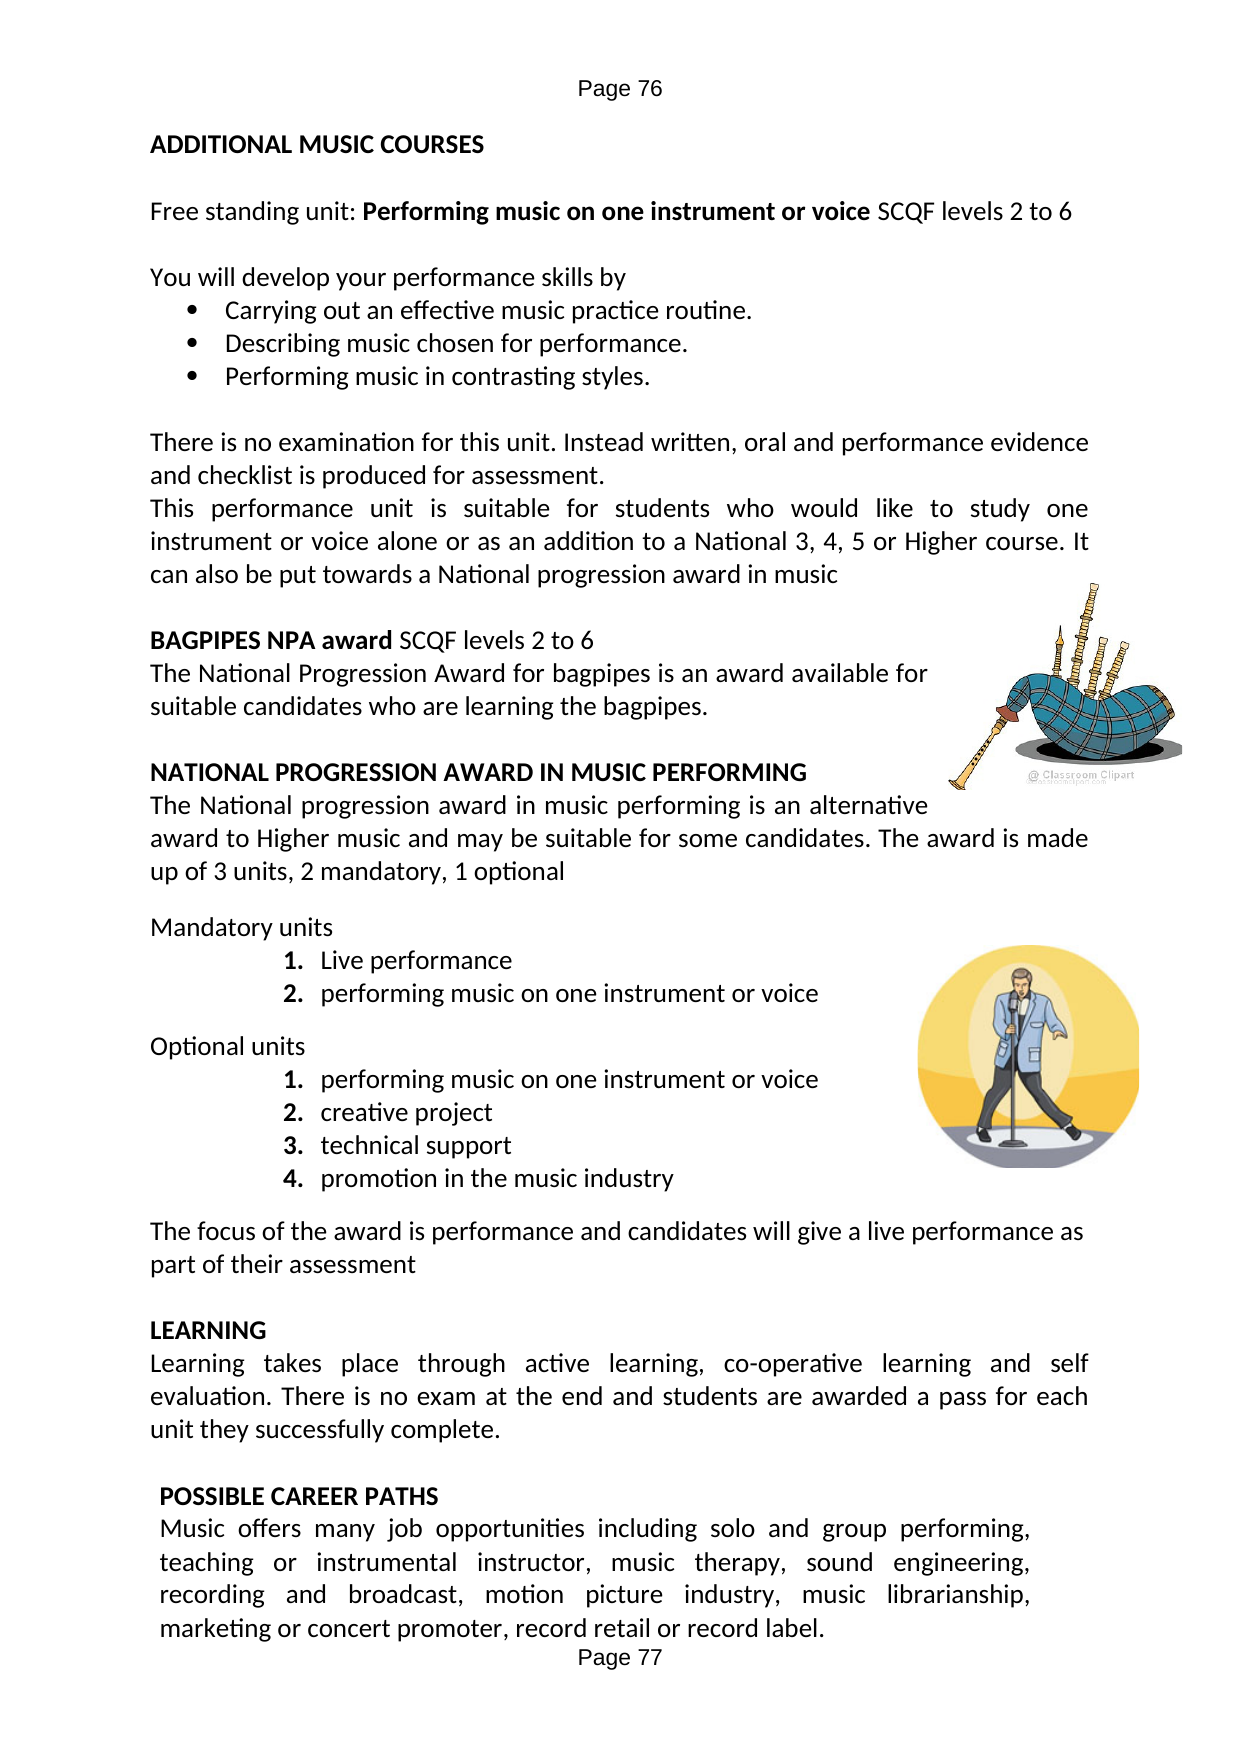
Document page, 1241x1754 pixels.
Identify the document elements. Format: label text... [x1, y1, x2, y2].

text You will develop your performance skills by [150, 260, 1090, 293]
list promotion in the music industry [283, 1162, 1090, 1194]
list Performing music in contrasting styles. [187, 359, 1090, 392]
list Carrying out an effective music practice routine. [187, 293, 1090, 326]
text LEARNING [150, 1313, 1090, 1347]
text POSSIBLE CAREER PATHS [159, 1479, 1032, 1512]
text Page 76 [150, 75, 1090, 101]
text NATIONAL PROGRESSION AWARD IN MUSIC PERFORMING [150, 755, 948, 788]
text Music offers many job opportunities including solo and group performing, teaching or instrumental instructor, music therapy, sound engineering, recording and broadcast, motion picture industry, music librarianship, marketing or concert promoter, record retail or record label. [159, 1512, 1032, 1644]
text Page 77 [150, 1644, 1090, 1670]
text The National progression award in music performing is an alternative award to Higher music and may be suitable for some candidates. The award is made up of 3 units, 2 mandatory, 1 optional [150, 788, 1090, 887]
text Mandatory units [150, 910, 1090, 943]
list performing music on one instrument or voice [283, 976, 917, 1009]
list performing music on one instrument or voice [283, 1062, 917, 1096]
text ADDITIONAL MUSIC COURSES [150, 128, 1090, 161]
text This performance unit is suitable for students who would like to study one instrument or voice alone or as an addition to a National 3, 4, 5 or Higher course. It can also be put towards a National progression award in music [150, 491, 1090, 590]
list Describing music chosen for performance. [187, 326, 1090, 359]
list Live performance [283, 943, 1090, 976]
text Learning takes place through active learning, co-operative learning and self evaluation. There is no exam at the end and students are awarded a pass for each unit they successfully complete. [150, 1347, 1090, 1446]
picture [948, 583, 1183, 790]
text The focus of the award is performance and candidates will give a live performance as part of their assessment [150, 1214, 1090, 1281]
text The National Progression Award for bagpipes is an award available for suitable candidates who are learning the bagpipes. [150, 656, 948, 722]
text Optional units [150, 1029, 917, 1062]
text There is no examination for this unit. Instead written, oral and performance evidence and checklist is produced for assessment. [150, 425, 1090, 491]
picture [917, 945, 1140, 1168]
list technical support [283, 1128, 917, 1162]
text BAGPIPES NPA award SCQF levels 2 to 6 [150, 623, 948, 656]
text Free standing unit: Performing music on one instrument or voice SCQF levels 2 to 6 [150, 194, 1090, 227]
list creative project [283, 1096, 917, 1128]
